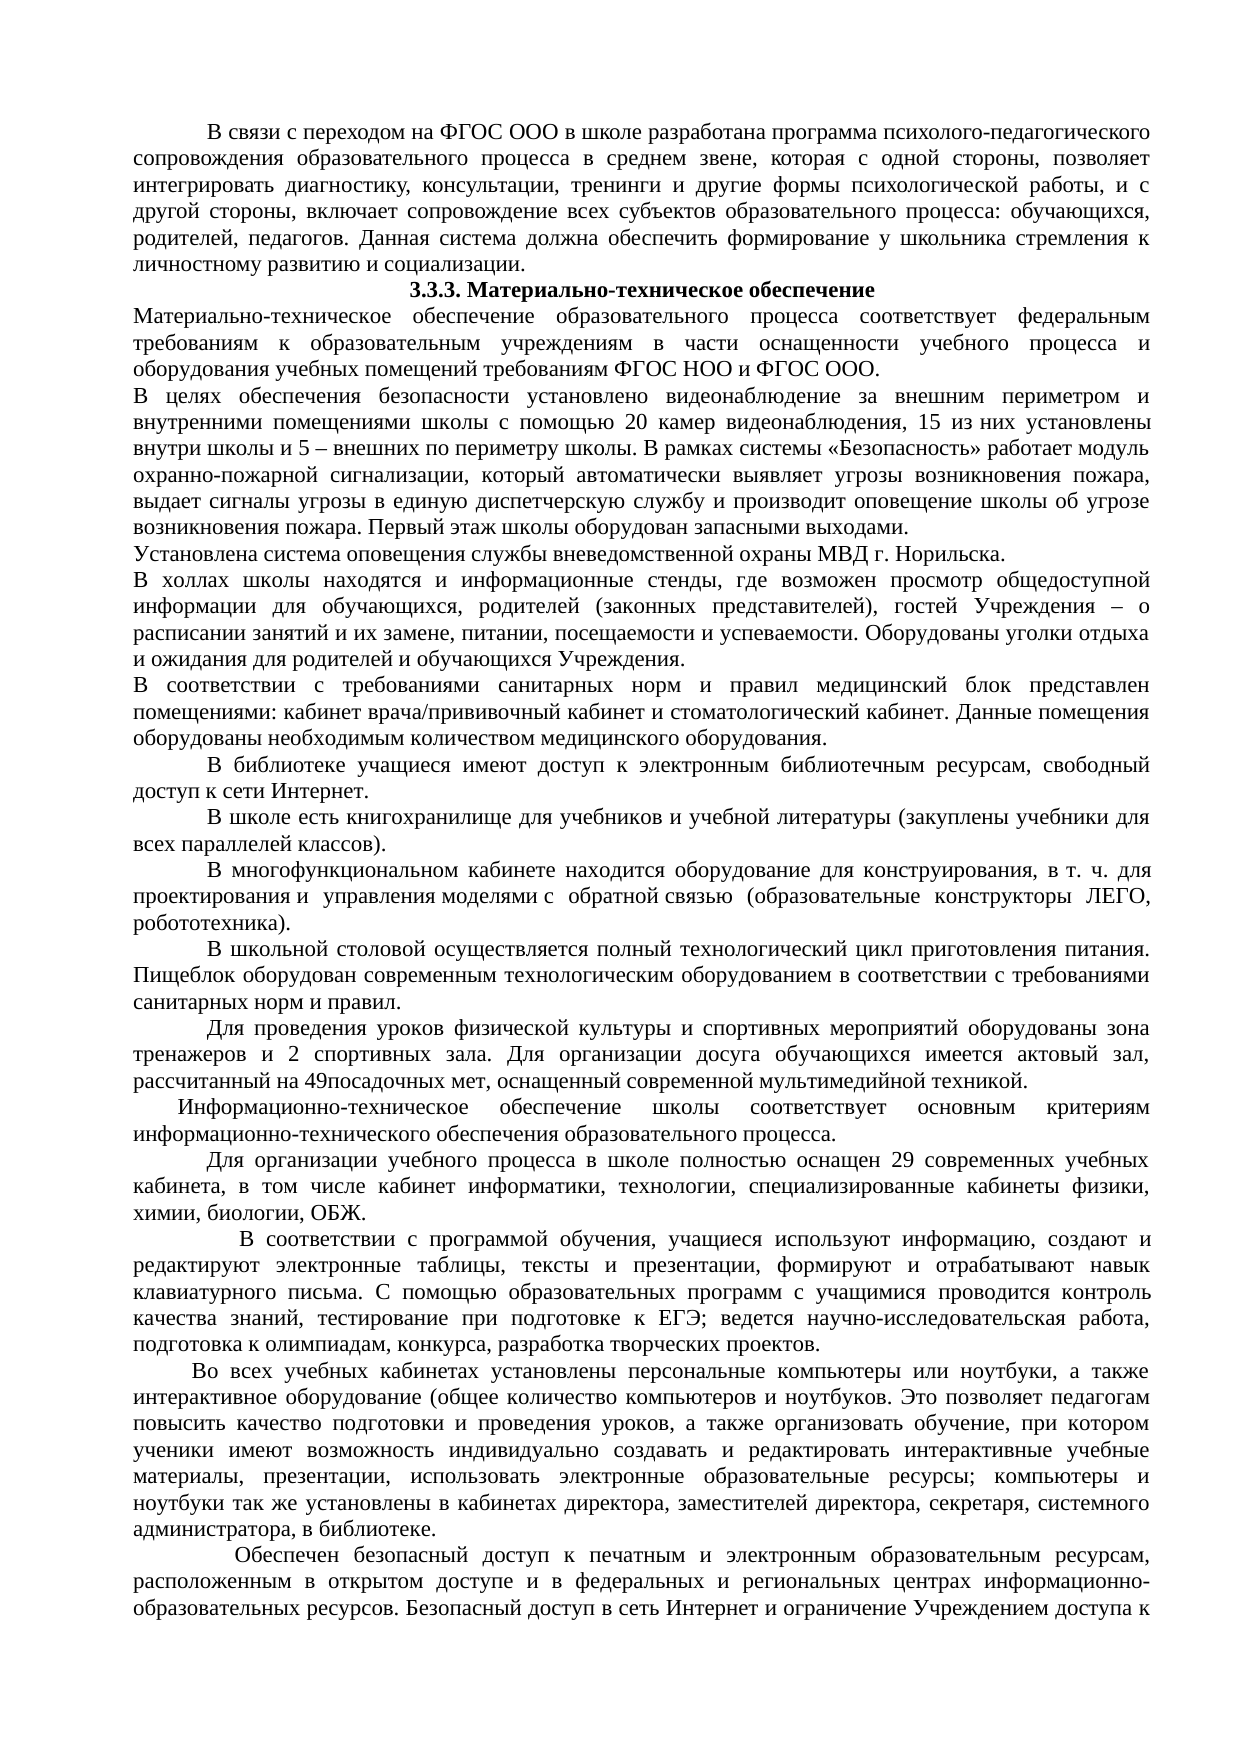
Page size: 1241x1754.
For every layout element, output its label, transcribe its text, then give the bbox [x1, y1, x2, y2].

text В соответствии с программой обучения, учащиеся используют информацию, создают и редактируют электронные таблицы, тексты и презентации, формируют и отрабатывают навык клавиатурного письма. С помощью образовательных программ с учащимися проводится контроль качества знаний, тестирование при подготовке к ЕГЭ; ведется научно-исследовательская работа, подготовка к олимпиадам, конкурса, разработка творческих проектов. [133, 1225, 1152, 1357]
text 3.3.3. Материально-техническое обеспечение [133, 276, 1152, 303]
text Установлена система оповещения службы вневедомственной охраны МВД г. Норильска. [133, 540, 1152, 566]
text В школьной столовой осуществляется полный технологический цикл приготовления питания. Пищеблок оборудован современным технологическим оборудованием в соответствии с требованиями санитарных норм и правил. [133, 935, 1152, 1014]
text В целях обеспечения безопасности установлено видеонаблюдение за внешним периметром и внутренними помещениями школы с помощью 20 камер видеонаблюдения, 15 из них установлены внутри школы и 5 – внешних по периметру школы. В рамках системы «Безопасность» работает модуль охранно-пожарной сигнализации, который автоматически выявляет угрозы возникновения пожара, выдает сигналы угрозы в единую диспетчерскую службу и производит оповещение школы об угрозе возникновения пожара. Первый этаж школы оборудован запасными выходами. [133, 382, 1152, 540]
text В многофункциональном кабинете находится оборудование для конструирования, в т. ч. для проектирования и управления моделями с обратной связью (образовательные конструкторы ЛЕГО, робототехника). [133, 856, 1152, 935]
text В холлах школы находятся и информационные стенды, где возможен просмотр общедоступной информации для обучающихся, родителей (законных представителей), гостей Учреждения – о расписании занятий и их замене, питании, посещаемости и успеваемости. Оборудованы уголки отдыха и ожидания для родителей и обучающихся Учреждения. [133, 566, 1152, 672]
text Во всех учебных кабинетах установлены персональные компьютеры или ноутбуки, а также интерактивное оборудование (общее количество компьютеров и ноутбуков. Это позволяет педагогам повысить качество подготовки и проведения уроков, а также организовать обучение, при котором ученики имеют возможность индивидуально создавать и редактировать интерактивные учебные материалы, презентации, использовать электронные образовательные ресурсы; компьютеры и ноутбуки так же установлены в кабинетах директора, заместителей директора, секретаря, системного администратора, в библиотеке. [133, 1357, 1152, 1541]
text В библиотеке учащиеся имеют доступ к электронным библиотечным ресурсам, свободный доступ к сети Интернет. [133, 751, 1152, 803]
text В соответствии с требованиями санитарных норм и правил медицинский блок представлен помещениями: кабинет врача/прививочный кабинет и стоматологический кабинет. Данные помещения оборудованы необходимым количеством медицинского оборудования. [133, 672, 1152, 751]
text Для проведения уроков физической культуры и спортивных мероприятий оборудованы зона тренажеров и 2 спортивных зала. Для организации досуга обучающихся имеется актовый зал, рассчитанный на 49посадочных мет, оснащенный современной мультимедийной техникой. [133, 1014, 1152, 1093]
text Информационно-техническое обеспечение школы соответствует основным критериям информационно-технического обеспечения образовательного процесса. [133, 1093, 1152, 1146]
text Материально-техническое обеспечение образовательного процесса соответствует федеральным требованиям к образовательным учреждениям в части оснащенности учебного процесса и оборудования учебных помещений требованиям ФГОС НОО и ФГОС ООО. [133, 303, 1152, 382]
text В школе есть книгохранилище для учебников и учебной литературы (закуплены учебники для всех параллелей классов). [133, 803, 1152, 856]
text Для организации учебного процесса в школе полностью оснащен 29 современных учебных кабинета, в том числе кабинет информатики, технологии, специализированные кабинеты физики, химии, биологии, ОБЖ. [133, 1146, 1152, 1225]
text В связи с переходом на ФГОС ООО в школе разработана программа психолого-педагогического сопровождения образовательного процесса в среднем звене, которая с одной стороны, позволяет интегрировать диагностику, консультации, тренинги и другие формы психологической работы, и с другой стороны, включает сопровождение всех субъектов образовательного процесса: обучающихся, родителей, педагогов. Данная система должна обеспечить формирование у школьника стремления к личностному развитию и социализации. [133, 118, 1152, 276]
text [133, 1541, 1152, 1620]
